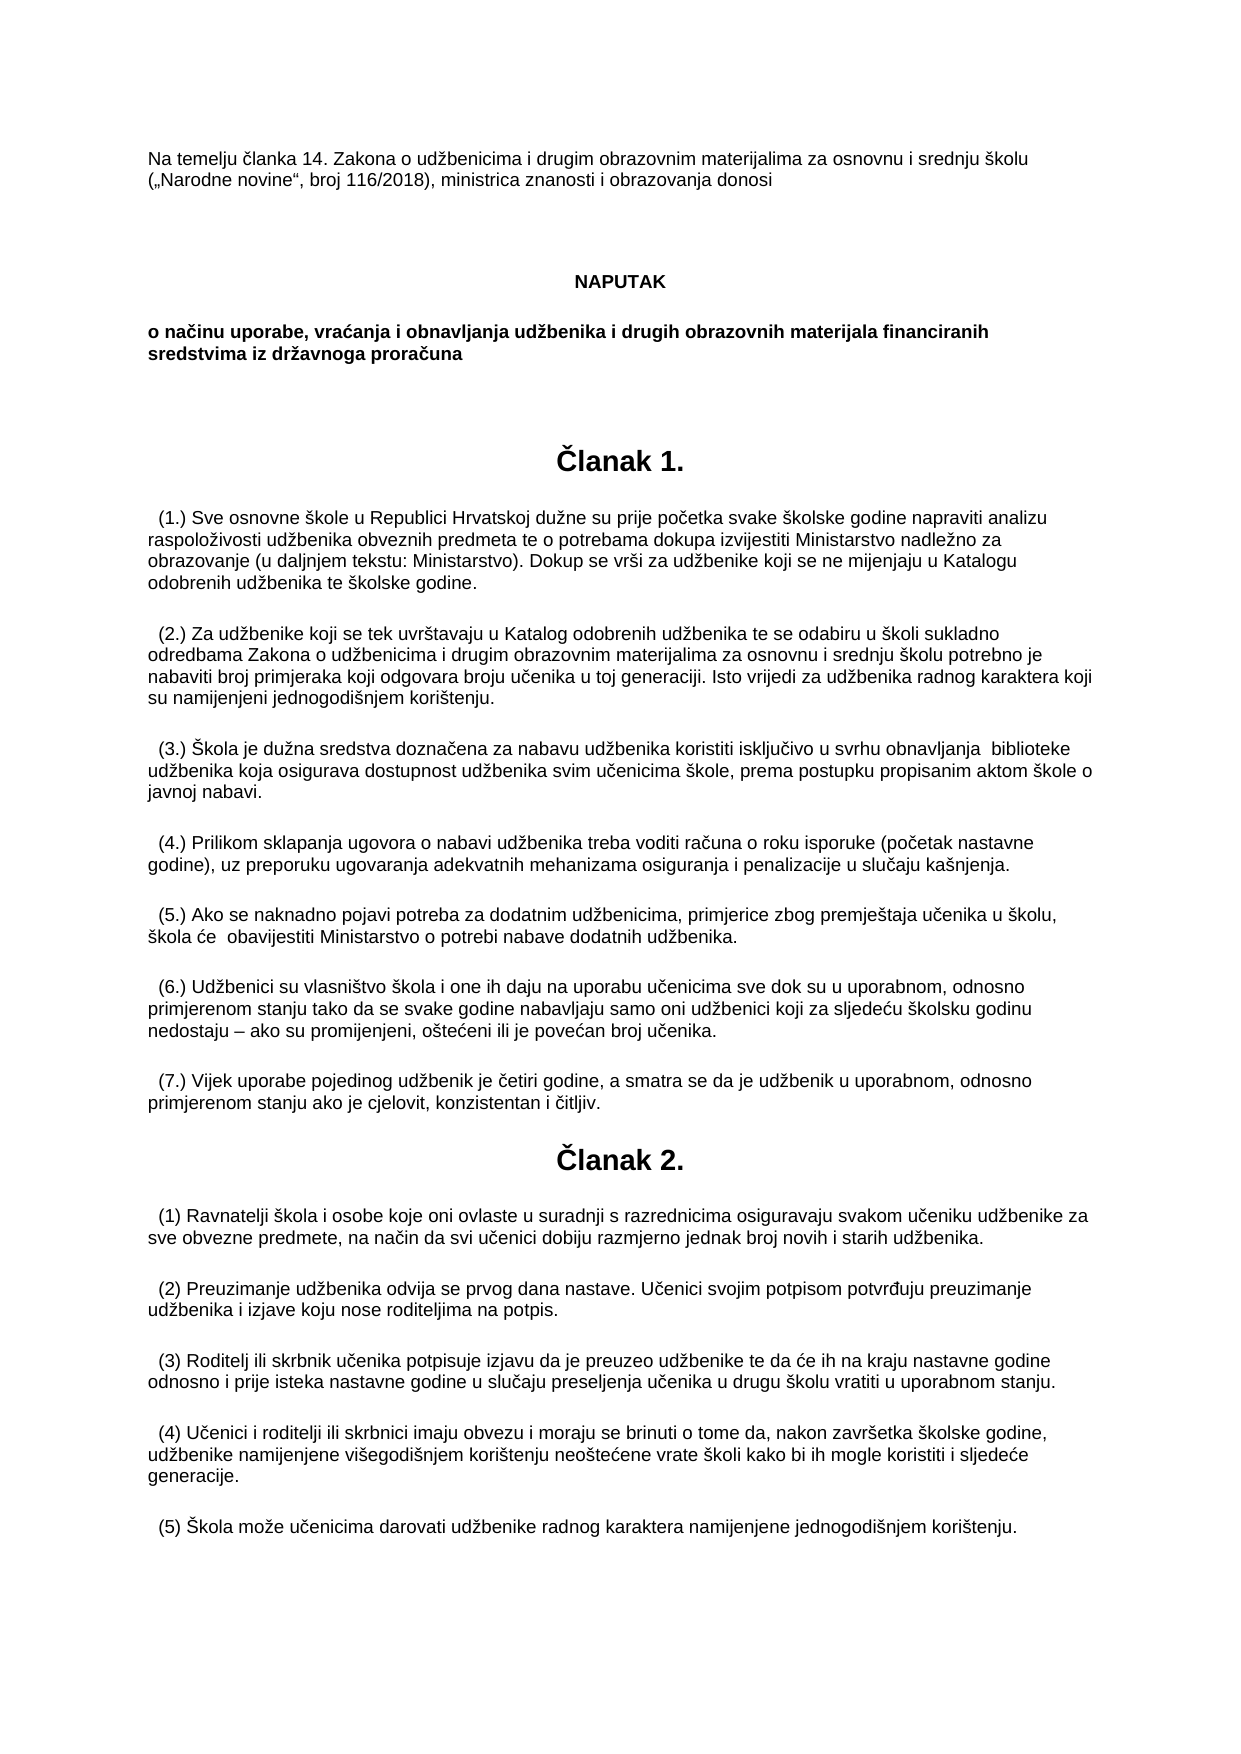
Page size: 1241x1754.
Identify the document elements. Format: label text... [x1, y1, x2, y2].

text (2) Preuzimanje udžbenika odvija se prvog dana nastave. Učenici svojim potpisom potvrđuju preuzimanje udžbenika i izjave koju nose roditeljima na potpis. [148, 1277, 1093, 1321]
text (4.) Prilikom sklapanja ugovora o nabavi udžbenika treba voditi računa o roku isporuke (početak nastavne godine), uz preporuku ugovaranja adekvatnih mehanizama osiguranja i penalizacije u slučaju kašnjenja. [148, 832, 1093, 875]
text Na temelju članka 14. Zakona o udžbenicima i drugim obrazovnim materijalima za osnovnu i srednju školu („Narodne novine“, broj 116/2018), ministrica znanosti i obrazovanja donosi [148, 148, 1093, 191]
text (2.) Za udžbenike koji se tek uvrštavaju u Katalog odobrenih udžbenika te se odabiru u školi sukladno odredbama Zakona o udžbenicima i drugim obrazovnim materijalima za osnovnu i srednju školu potrebno je nabaviti broj primjeraka koji odgovara broju učenika u toj generaciji. Isto vrijedi za udžbenika radnog karaktera koji su namijenjeni jednogodišnjem korištenju. [148, 622, 1093, 709]
text NAPUTAK [148, 271, 1093, 292]
text o načinu uporabe, vraćanja i obnavljanja udžbenika i drugih obrazovnih materijala financiranih sredstvima iz državnoga proračuna [148, 321, 1093, 364]
text (5) Škola može učenicima darovati udžbenike radnog karaktera namijenjene jednogodišnjem korištenju. [148, 1516, 1093, 1537]
text (3.) Škola je dužna sredstva doznačena za nabavu udžbenika koristiti isključivo u svrhu obnavljanja biblioteke udžbenika koja osigurava dostupnost udžbenika svim učenicima škole, prema postupku propisanim aktom škole o javnoj nabavi. [148, 738, 1093, 803]
text (3) Roditelj ili skrbnik učenika potpisuje izjavu da je preuzeo udžbenike te da će ih na kraju nastavne godine odnosno i prije isteka nastavne godine u slučaju preseljenja učenika u drugu školu vratiti u uporabnom stanju. [148, 1350, 1093, 1393]
text (1.) Sve osnovne škole u Republici Hrvatskoj dužne su prije početka svake školske godine napraviti analizu raspoloživosti udžbenika obveznih predmeta te o potrebama dokupa izvijestiti Ministarstvo nadležno za obrazovanje (u daljnjem tekstu: Ministarstvo). Dokup se vrši za udžbenike koji se ne mijenjaju u Katalogu odobrenih udžbenika te školske godine. [148, 507, 1093, 593]
text (1) Ravnatelji škola i osobe koje oni ovlaste u suradnji s razrednicima osiguravaju svakom učeniku udžbenike za sve obvezne predmete, na način da svi učenici dobiju razmjerno jednak broj novih i starih udžbenika. [148, 1205, 1093, 1248]
text Članak 1. [148, 444, 1093, 478]
text (4) Učenici i roditelji ili skrbnici imaju obvezu i moraju se brinuti o tome da, nakon završetka školske godine, udžbenike namijenjene višegodišnjem korištenju neoštećene vrate školi kako bi ih mogle koristiti i sljedeće generacije. [148, 1422, 1093, 1487]
text Članak 2. [148, 1142, 1093, 1176]
text (5.) Ako se naknadno pojavi potreba za dodatnim udžbenicima, primjerice zbog premještaja učenika u školu, škola će obavijestiti Ministarstvo o potrebi nabave dodatnih udžbenika. [148, 904, 1093, 947]
text (7.) Vijek uporabe pojedinog udžbenik je četiri godine, a smatra se da je udžbenik u uporabnom, odnosno primjerenom stanju ako je cjelovit, konzistentan i čitljiv. [148, 1070, 1093, 1113]
text (6.) Udžbenici su vlasništvo škola i one ih daju na uporabu učenicima sve dok su u uporabnom, odnosno primjerenom stanju tako da se svake godine nabavljaju samo oni udžbenici koji za sljedeću školsku godinu nedostaju – ako su promijenjeni, oštećeni ili je povećan broj učenika. [148, 976, 1093, 1041]
